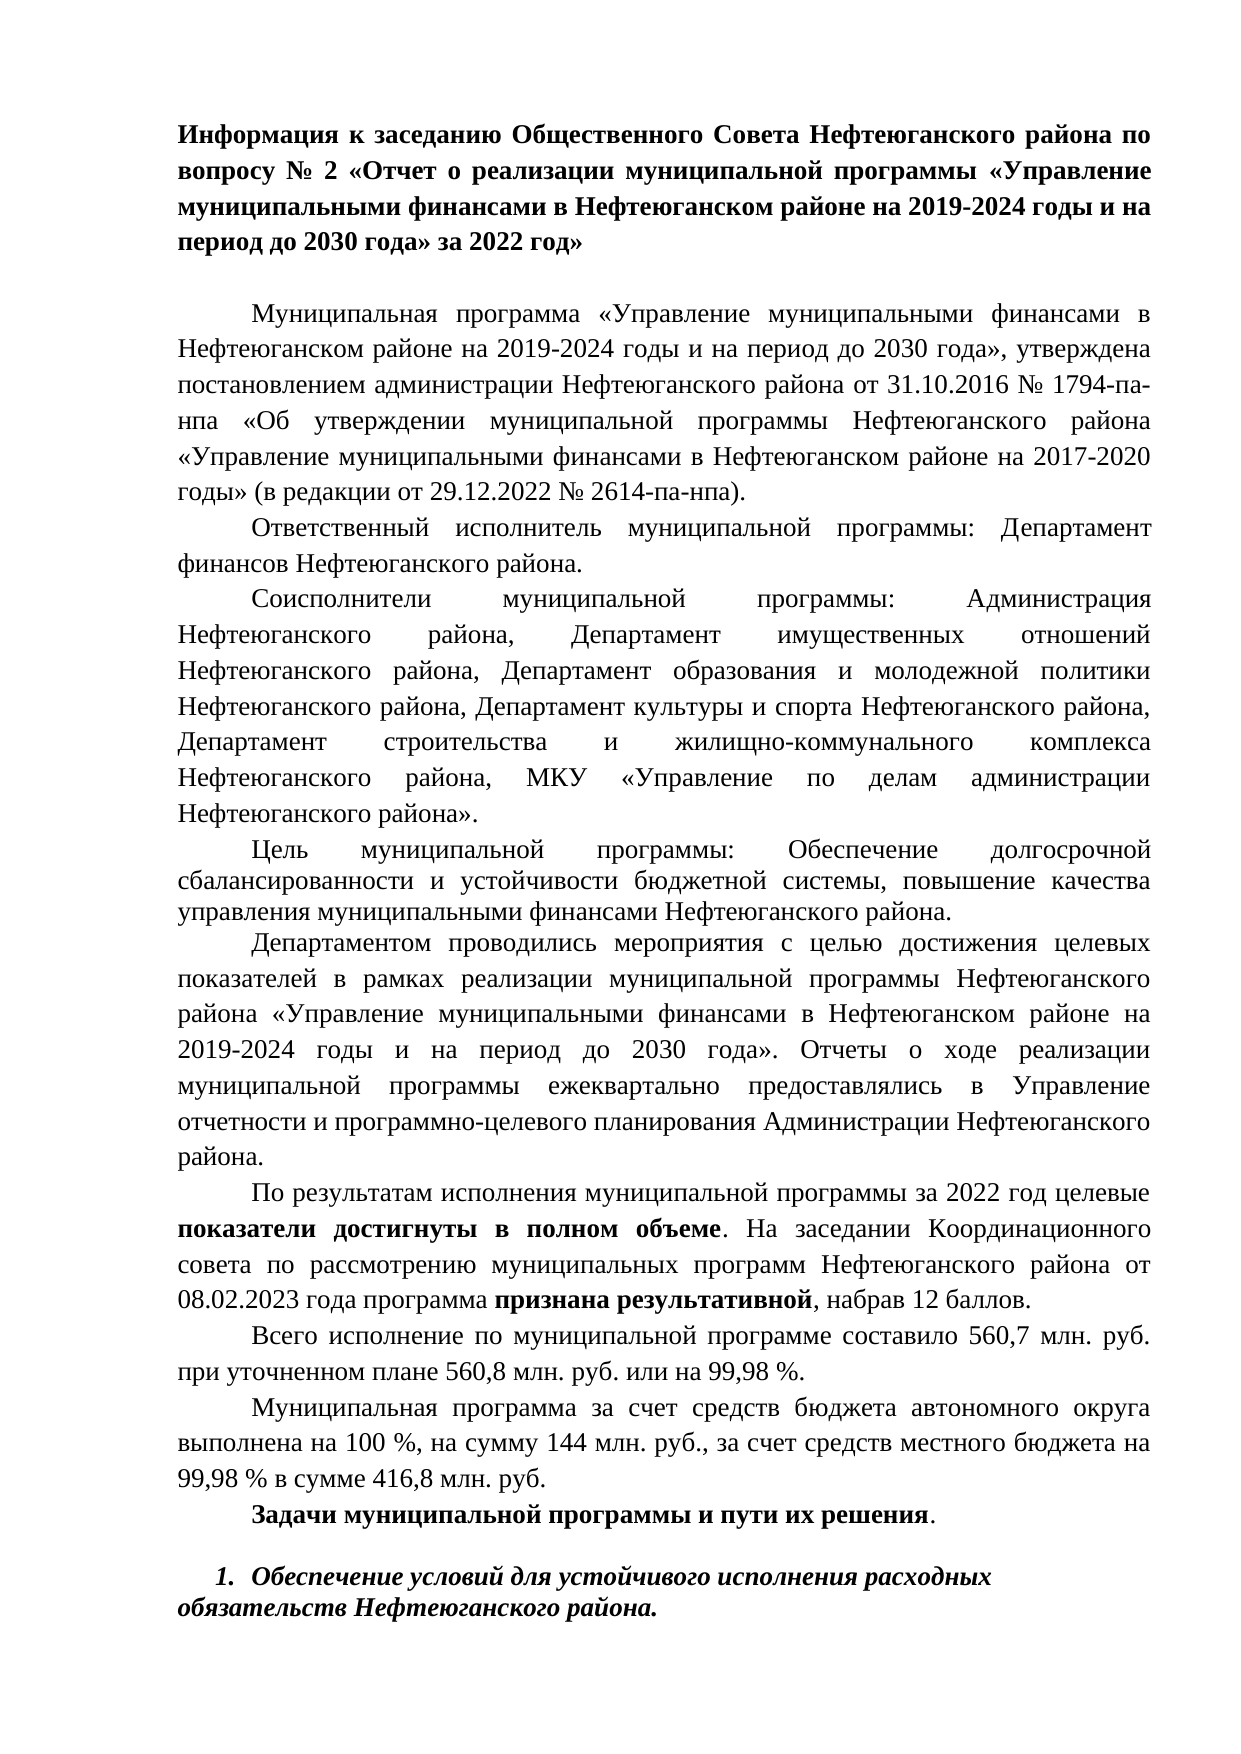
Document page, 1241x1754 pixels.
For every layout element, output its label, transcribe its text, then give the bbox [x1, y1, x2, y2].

text По результатам исполнения муниципальной программы за 2022 год целевые показатели достигнуты в полном объеме. На заседании Координационного совета по рассмотрению муниципальных программ Нефтеюганского района от 08.02.2023 года программа признана результативной, набрав 12 баллов. [177, 1176, 1152, 1314]
text Информация к заседанию Общественного Совета Нефтеюганского района по вопросу № 2 «Отчет о реализации муниципальной программы «Управление муниципальными финансами в Нефтеюганском районе на 2019-2024 годы и на период до 2030 года» за 2022 год» [177, 118, 1152, 256]
text Соисполнители муниципальной программы: Администрация Нефтеюганского района, Департамент имущественных отношений Нефтеюганского района, Департамент образования и молодежной политики Нефтеюганского района, Департамент культуры и спорта Нефтеюганского района, Департамент строительства и жилищно-коммунального комплекса Нефтеюганского района, МКУ «Управление по делам администрации Нефтеюганского района». [177, 583, 1152, 828]
text Муниципальная программа за счет средств бюджета автономного округа выполнена на 100 %, на сумму 144 млн. руб., за счет средств местного бюджета на 99,98 % в сумме 416,8 млн. руб. [177, 1391, 1152, 1493]
text Всего исполнение по муниципальной программе составило 560,7 млн. руб. при уточненном плане 560,8 млн. руб. или на 99,98 %. [177, 1319, 1152, 1386]
list Обеспечение условий для устойчивого исполнения расходных обязательств Нефтеюганского района. [177, 1560, 1152, 1622]
list Цель муниципальной программы: Обеспечение долгосрочной сбалансированности и устойчивости бюджетной системы, повышение качества управления муниципальными финансами Нефтеюганского района. [177, 833, 1152, 926]
text Ответственный исполнитель муниципальной программы: Департамент финансов Нефтеюганского района. [177, 511, 1152, 578]
text Департаментом проводились мероприятия с целью достижения целевых показателей в рамках реализации муниципальной программы Нефтеюганского района «Управление муниципальными финансами в Нефтеюганском районе на 2019-2024 годы и на период до 2030 года». Отчеты о ходе реализации муниципальной программы ежеквартально предоставлялись в Управление отчетности и программно-целевого планирования Администрации Нефтеюганского района. [177, 926, 1152, 1172]
text Муниципальная программа «Управление муниципальными финансами в Нефтеюганском районе на 2019-2024 годы и на период до 2030 года», утверждена постановлением администрации Нефтеюганского района от 31.10.2016 № 1794-па-нпа «Об утверждении муниципальной программы Нефтеюганского района «Управление муниципальными финансами в Нефтеюганском районе на 2017-2020 годы» (в редакции от 29.12.2022 № 2614-па-нпа). [177, 297, 1152, 507]
list Задачи муниципальной программы и пути их решения. [251, 1498, 1152, 1529]
